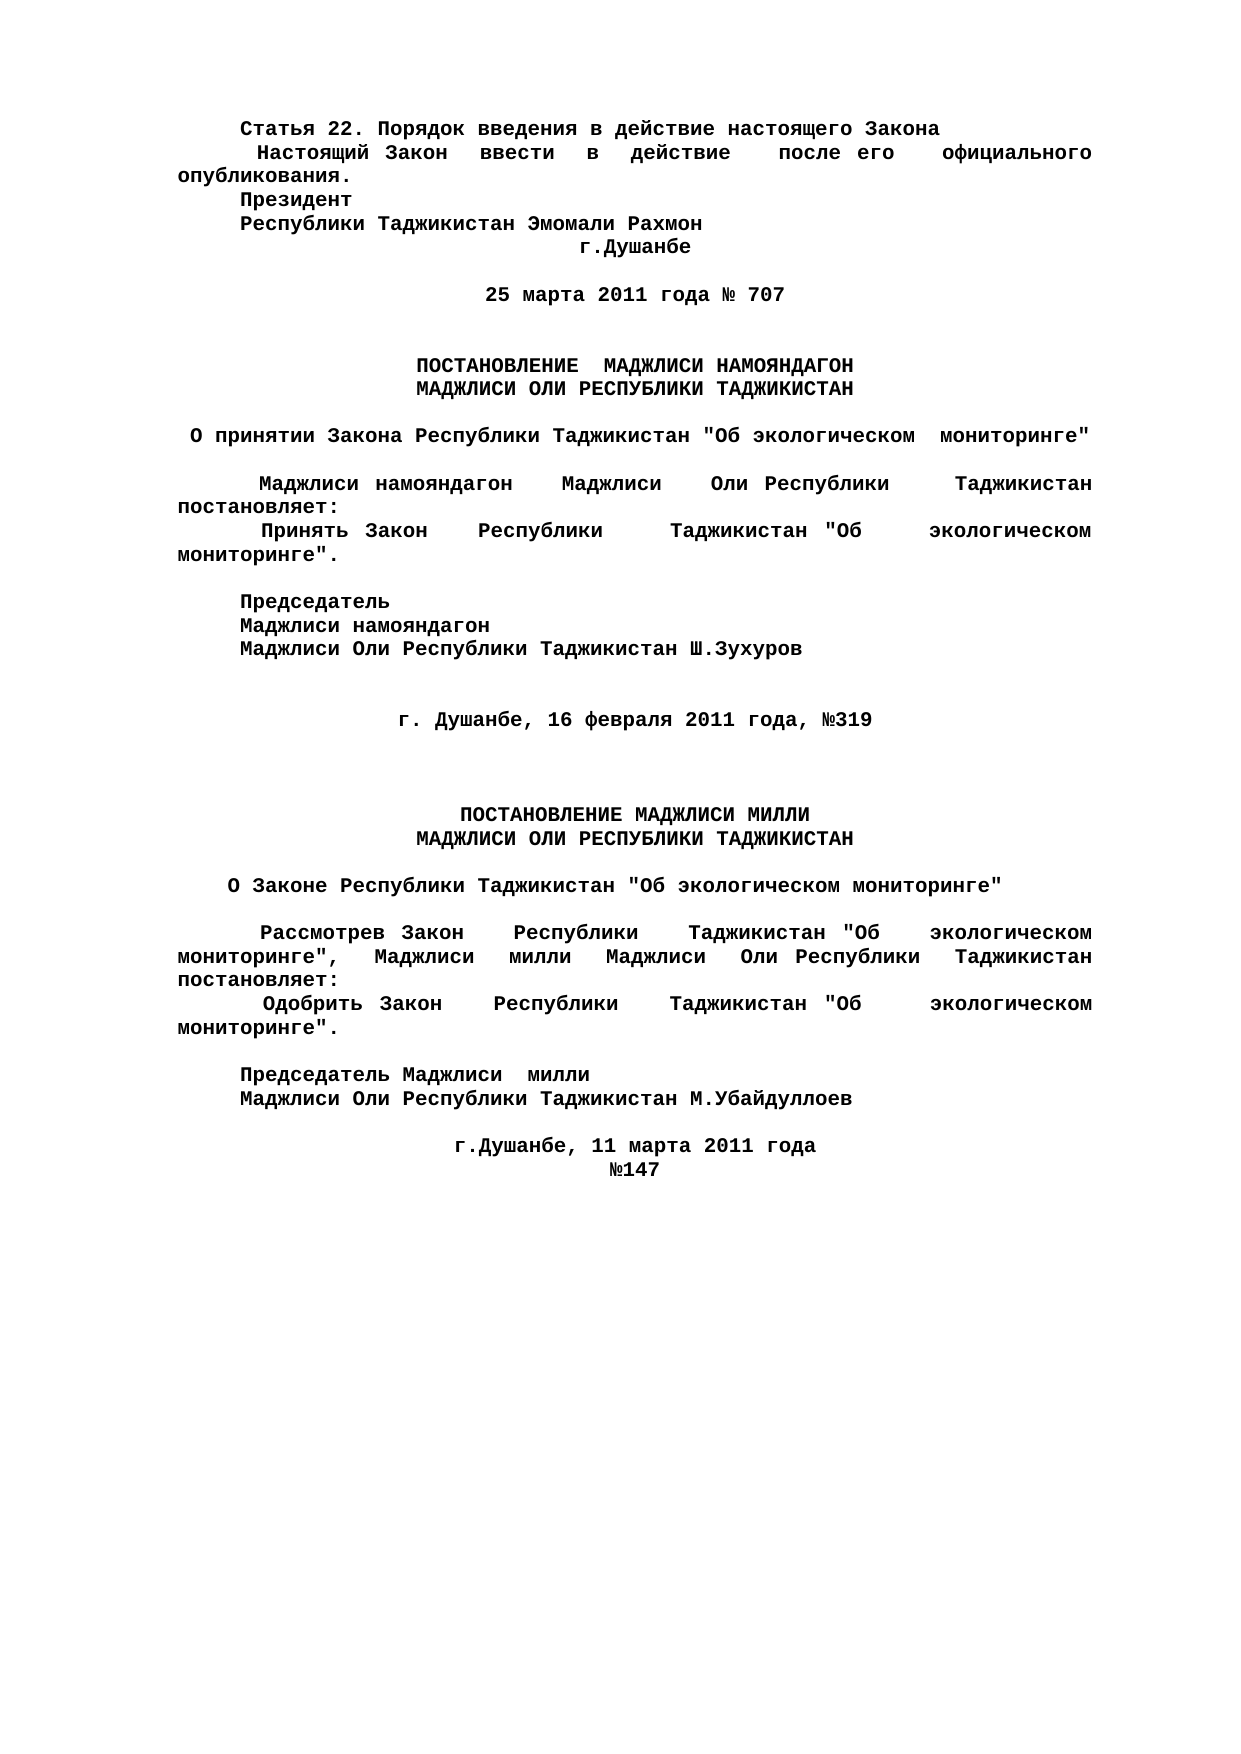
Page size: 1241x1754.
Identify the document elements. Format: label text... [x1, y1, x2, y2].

text 25 марта 2011 года № 707 [177, 284, 1093, 307]
text Президент [177, 189, 1093, 213]
text Председатель [177, 591, 1093, 615]
text Маджлиси намояндагон Маджлиси Оли Республики Таджикистан постановляет: [177, 473, 1093, 520]
text Статья 22. Порядок введения в действие настоящего Закона [177, 118, 1093, 142]
text Маджлиси Оли Республики Таджикистан М.Убайдуллоев [177, 1088, 1093, 1111]
text №147 [177, 1158, 1093, 1182]
text Настоящий Закон ввести в действие после его официального опубликования. [177, 142, 1093, 189]
text Одобрить Закон Республики Таджикистан "Об экологическом мониторинге". [177, 993, 1093, 1040]
text Председатель Маджлиси милли [177, 1064, 1093, 1088]
text О Законе Республики Таджикистан "Об экологическом мониторинге" [177, 875, 1093, 898]
text Маджлиси Оли Республики Таджикистан Ш.Зухуров [177, 638, 1093, 662]
text Рассмотрев Закон Республики Таджикистан "Об экологическом мониторинге", Маджлиси милли Маджлиси Оли Республики Таджикистан постановляет: [177, 922, 1093, 993]
text МАДЖЛИСИ ОЛИ РЕСПУБЛИКИ ТАДЖИКИСТАН [177, 827, 1093, 851]
text МАДЖЛИСИ ОЛИ РЕСПУБЛИКИ ТАДЖИКИСТАН [177, 378, 1093, 402]
text Республики Таджикистан Эмомали Рахмон [177, 213, 1093, 236]
text г.Душанбе [177, 236, 1093, 260]
text ПОСТАНОВЛЕНИЕ МАДЖЛИСИ МИЛЛИ [177, 804, 1093, 827]
text г. Душанбе, 16 февраля 2011 года, №319 [177, 709, 1093, 733]
text О принятии Закона Республики Таджикистан "Об экологическом мониторинге" [177, 426, 1093, 449]
text г.Душанбе, 11 марта 2011 года [177, 1135, 1093, 1158]
text Принять Закон Республики Таджикистан "Об экологическом мониторинге". [177, 520, 1093, 567]
text ПОСТАНОВЛЕНИЕ МАДЖЛИСИ НАМОЯНДАГОН [177, 354, 1093, 378]
text Маджлиси намояндагон [177, 615, 1093, 638]
